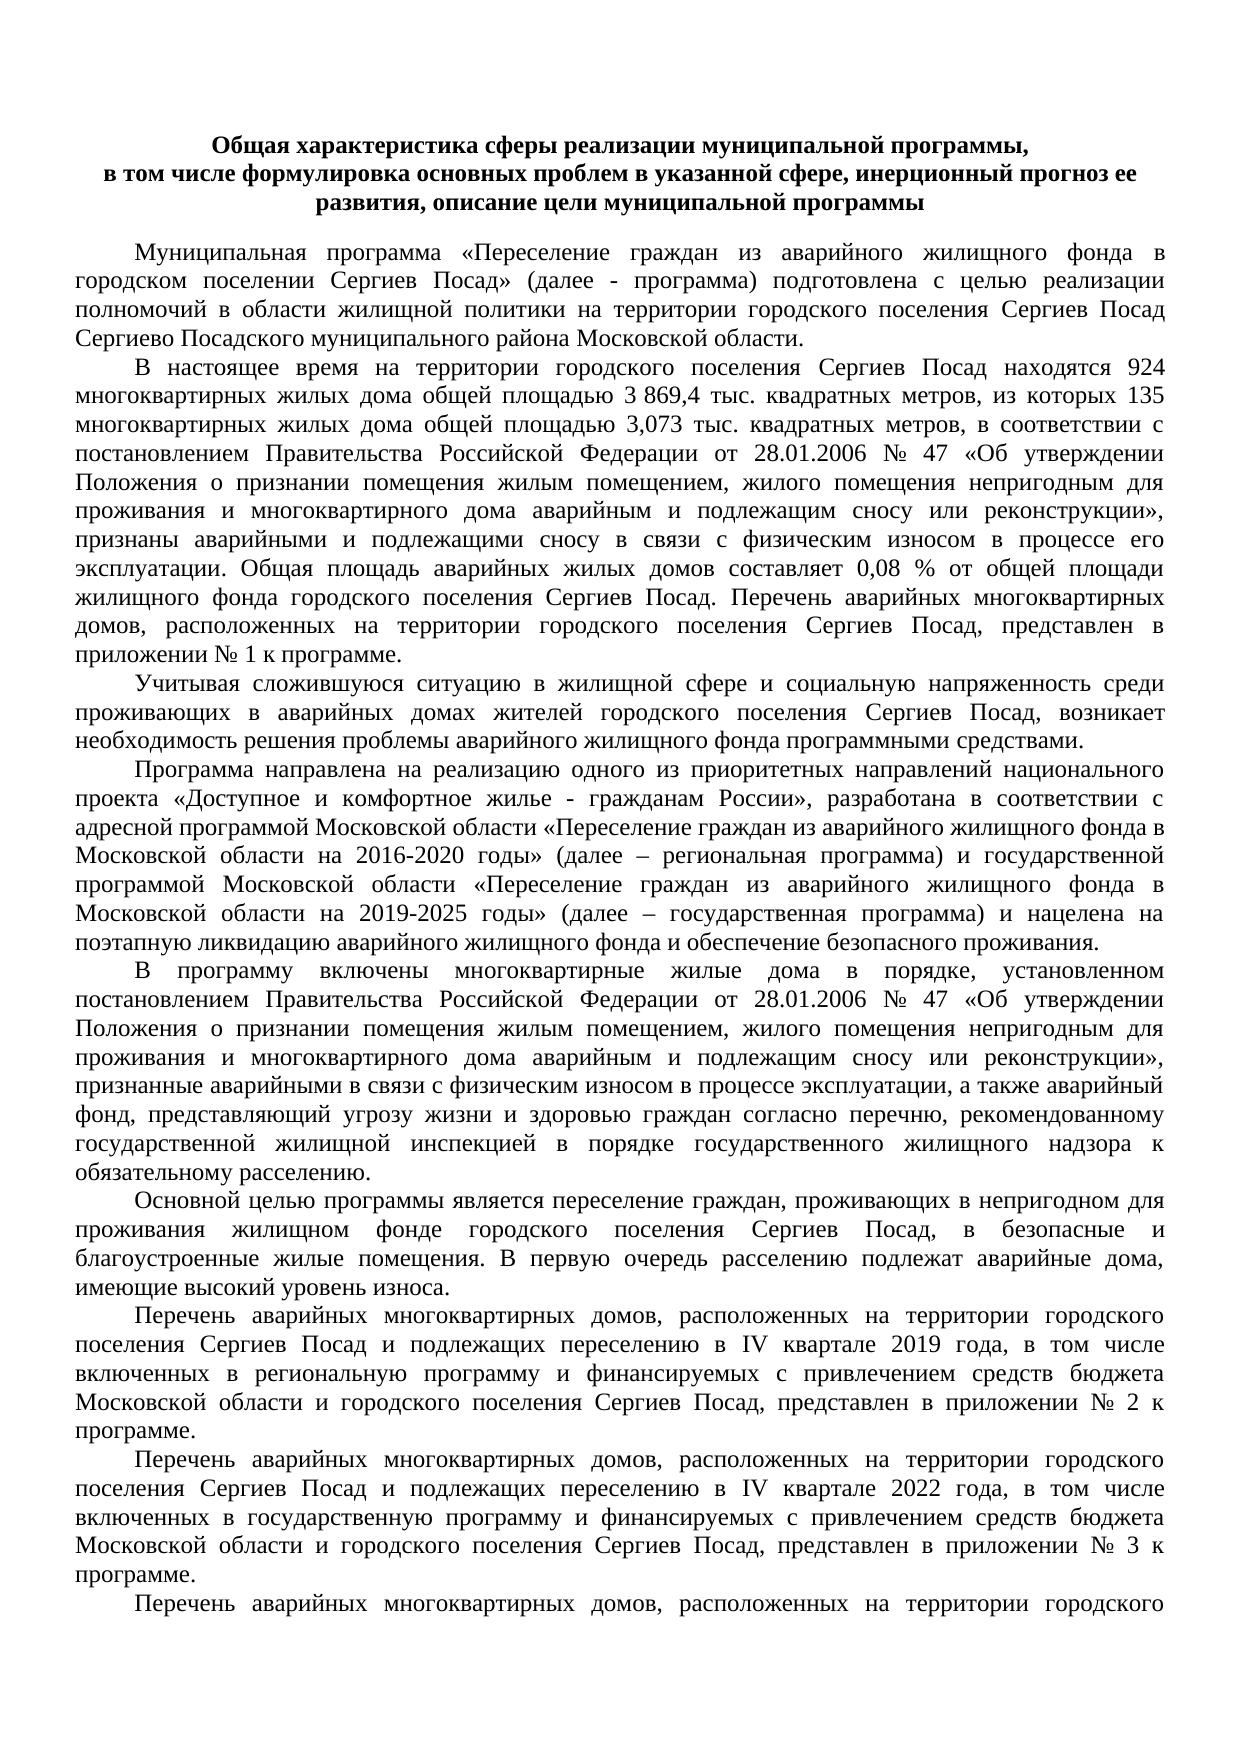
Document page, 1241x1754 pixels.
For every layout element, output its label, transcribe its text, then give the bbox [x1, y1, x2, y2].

text Учитывая сложившуюся ситуацию в жилищной сфере и социальную напряженность среди проживающих в аварийных домах жителей городского поселения Сергиев Посад, возникает необходимость решения проблемы аварийного жилищного фонда программными средствами. [75, 668, 1165, 754]
text В программу включены многоквартирные жилые дома в порядке, установленном постановлением Правительства Российской Федерации от 28.01.2006 № 47 «Об утверждении Положения о признании помещения жилым помещением, жилого помещения непригодным для проживания и многоквартирного дома аварийным и подлежащим сносу или реконструкции», признанные аварийными в связи с физическим износом в процессе эксплуатации, а также аварийный фонд, представляющий угрозу жизни и здоровью граждан согласно перечню, рекомендованному государственной жилищной инспекцией в порядке государственного жилищного надзора к обязательному расселению. [75, 956, 1165, 1186]
text в том числе формулировка основных проблем в указанной сфере, инерционный прогноз ее развития, описание цели муниципальной программы [75, 158, 1165, 216]
text Общая характеристика сферы реализации муниципальной программы, [75, 130, 1165, 158]
text В настоящее время на территории городского поселения Сергиев Посад находятся 924 многоквартирных жилых дома общей площадью 3 869,4 тыс. квадратных метров, из которых 135 многоквартирных жилых дома общей площадью 3,073 тыс. квадратных метров, в соответствии с постановлением Правительства Российской Федерации от 28.01.2006 № 47 «Об утверждении Положения о признании помещения жилым помещением, жилого помещения непригодным для проживания и многоквартирного дома аварийным и подлежащим сносу или реконструкции», признаны аварийными и подлежащими сносу в связи с физическим износом в процессе его эксплуатации. Общая площадь аварийных жилых домов составляет 0,08 % от общей площади жилищного фонда городского поселения Сергиев Посад. Перечень аварийных многоквартирных домов, расположенных на территории городского поселения Сергиев Посад, представлен в приложении № 1 к программе. [75, 352, 1165, 668]
text Перечень аварийных многоквартирных домов, расположенных на территории городского поселения Сергиев Посад и подлежащих переселению в IV квартале 2019 года, в том числе включенных в региональную программу и финансируемых с привлечением средств бюджета Московской области и городского поселения Сергиев Посад, представлен в приложении № 2 к программе. [75, 1301, 1165, 1444]
text Основной целью программы является переселение граждан, проживающих в непригодном для проживания жилищном фонде городского поселения Сергиев Посад, в безопасные и благоустроенные жилые помещения. В первую очередь расселению подлежат аварийные дома, имеющие высокий уровень износа. [75, 1186, 1165, 1301]
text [75, 1588, 1165, 1617]
text Перечень аварийных многоквартирных домов, расположенных на территории городского поселения Сергиев Посад и подлежащих переселению в IV квартале 2022 года, в том числе включенных в государственную программу и финансируемых с привлечением средств бюджета Московской области и городского поселения Сергиев Посад, представлен в приложении № 3 к программе. [75, 1444, 1165, 1588]
text Муниципальная программа «Переселение граждан из аварийного жилищного фонда в городском поселении Сергиев Посад» (далее - программа) подготовлена с целью реализации полномочий в области жилищной политики на территории городского поселения Сергиев Посад Сергиево Посадского муниципального района Московской области. [75, 237, 1165, 352]
text Программа направлена на реализацию одного из приоритетных направлений национального проекта «Доступное и комфортное жилье - гражданам России», разработана в соответствии с адресной программой Московской области «Переселение граждан из аварийного жилищного фонда в Московской области на 2016-2020 годы» (далее – региональная программа) и государственной программой Московской области «Переселение граждан из аварийного жилищного фонда в Московской области на 2019-2025 годы» (далее – государственная программа) и нацелена на поэтапную ликвидацию аварийного жилищного фонда и обеспечение безопасного проживания. [75, 754, 1165, 956]
